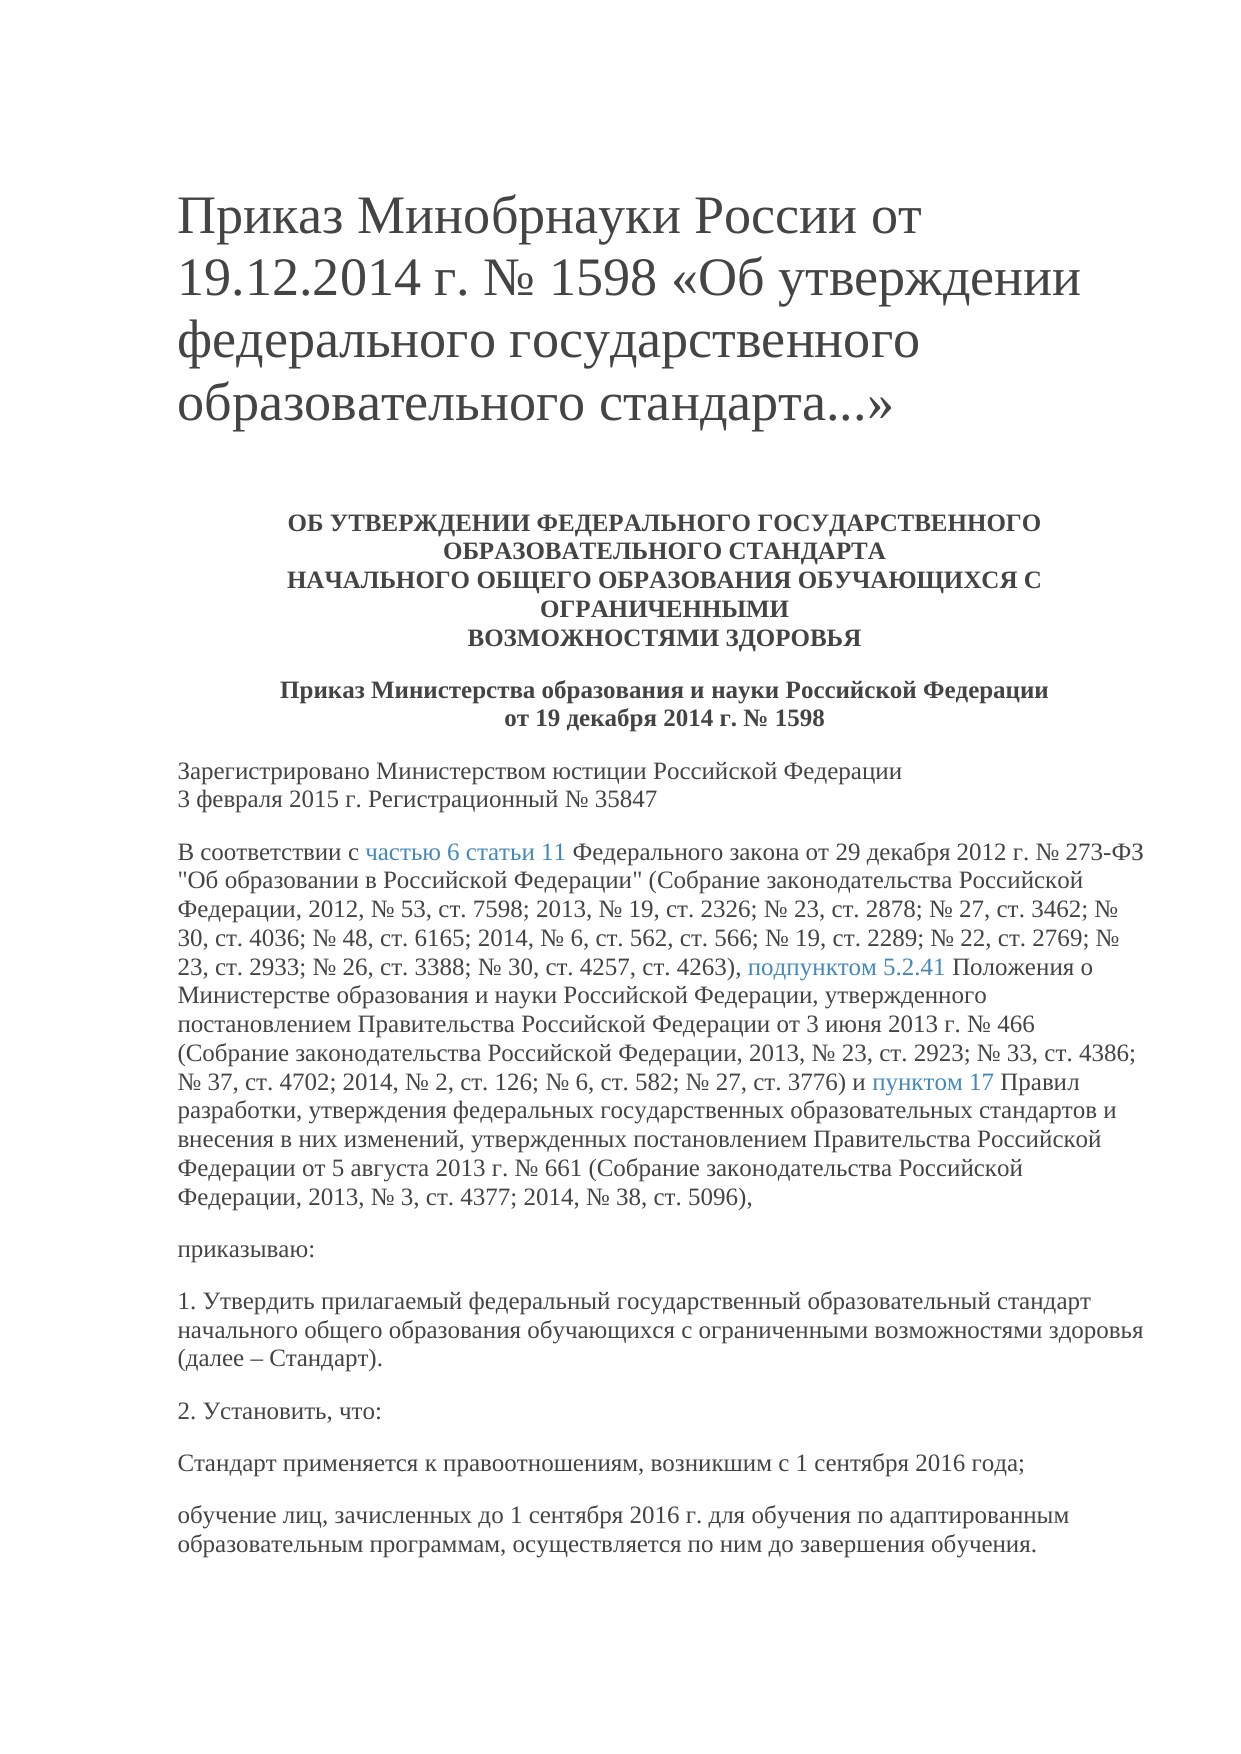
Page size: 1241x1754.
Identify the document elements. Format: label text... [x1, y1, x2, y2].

text Приказ Минобрнауки России от 19.12.2014 г. № 1598 «Об утверждении федерального государственного образовательного стандарта...» [177, 118, 1152, 432]
text Зарегистрировано Министерством юстиции Российской Федерации 3 февраля 2015 г. Регистрационный № 35847 [177, 756, 1152, 813]
text В соответствии с частью 6 статьи 11 Федерального закона от 29 декабря 2012 г. № 273-ФЗ "Об образовании в Российской Федерации" (Собрание законодательства Российской Федерации, 2012, № 53, ст. 7598; 2013, № 19, ст. 2326; № 23, ст. 2878; № 27, ст. 3462; № 30, ст. 4036; № 48, ст. 6165; 2014, № 6, ст. 562, ст. 566; № 19, ст. 2289; № 22, ст. 2769; № 23, ст. 2933; № 26, ст. 3388; № 30, ст. 4257, ст. 4263), подпунктом 5.2.41 Положения о Министерстве образования и науки Российской Федерации, утвержденного постановлением Правительства Российской Федерации от 3 июня 2013 г. № 466 (Собрание законодательства Российской Федерации, 2013, № 23, ст. 2923; № 33, ст. 4386; № 37, ст. 4702; 2014, № 2, ст. 126; № 6, ст. 582; № 27, ст. 3776) и пунктом 17 Правил разработки, утверждения федеральных государственных образовательных стандартов и внесения в них изменений, утвержденных постановлением Правительства Российской Федерации от 5 августа 2013 г. № 661 (Собрание законодательства Российской Федерации, 2013, № 3, ст. 4377; 2014, № 38, ст. 5096), [177, 837, 1152, 1210]
text ОБ УТВЕРЖДЕНИИ ФЕДЕРАЛЬНОГО ГОСУДАРСТВЕННОГО ОБРАЗОВАТЕЛЬНОГО СТАНДАРТА НАЧАЛЬНОГО ОБЩЕГО ОБРАЗОВАНИЯ ОБУЧАЮЩИХСЯ С ОГРАНИЧЕННЫМИ ВОЗМОЖНОСТЯМИ ЗДОРОВЬЯ [177, 508, 1152, 651]
text 2. Установить, что: [177, 1396, 1152, 1424]
text Стандарт применяется к правоотношениям, возникшим с 1 сентября 2016 года; [177, 1448, 1152, 1477]
text обучение лиц, зачисленных до 1 сентября 2016 г. для обучения по адаптированным образовательным программам, осуществляется по ним до завершения обучения. [177, 1500, 1152, 1558]
text Приказ Министерства образования и науки Российской Федерации от 19 декабря 2014 г. № 1598 [177, 675, 1152, 732]
text приказываю: [177, 1234, 1152, 1263]
text 1. Утвердить прилагаемый федеральный государственный образовательный стандарт начального общего образования обучающихся с ограниченными возможностями здоровья (далее – Стандарт). [177, 1286, 1152, 1372]
